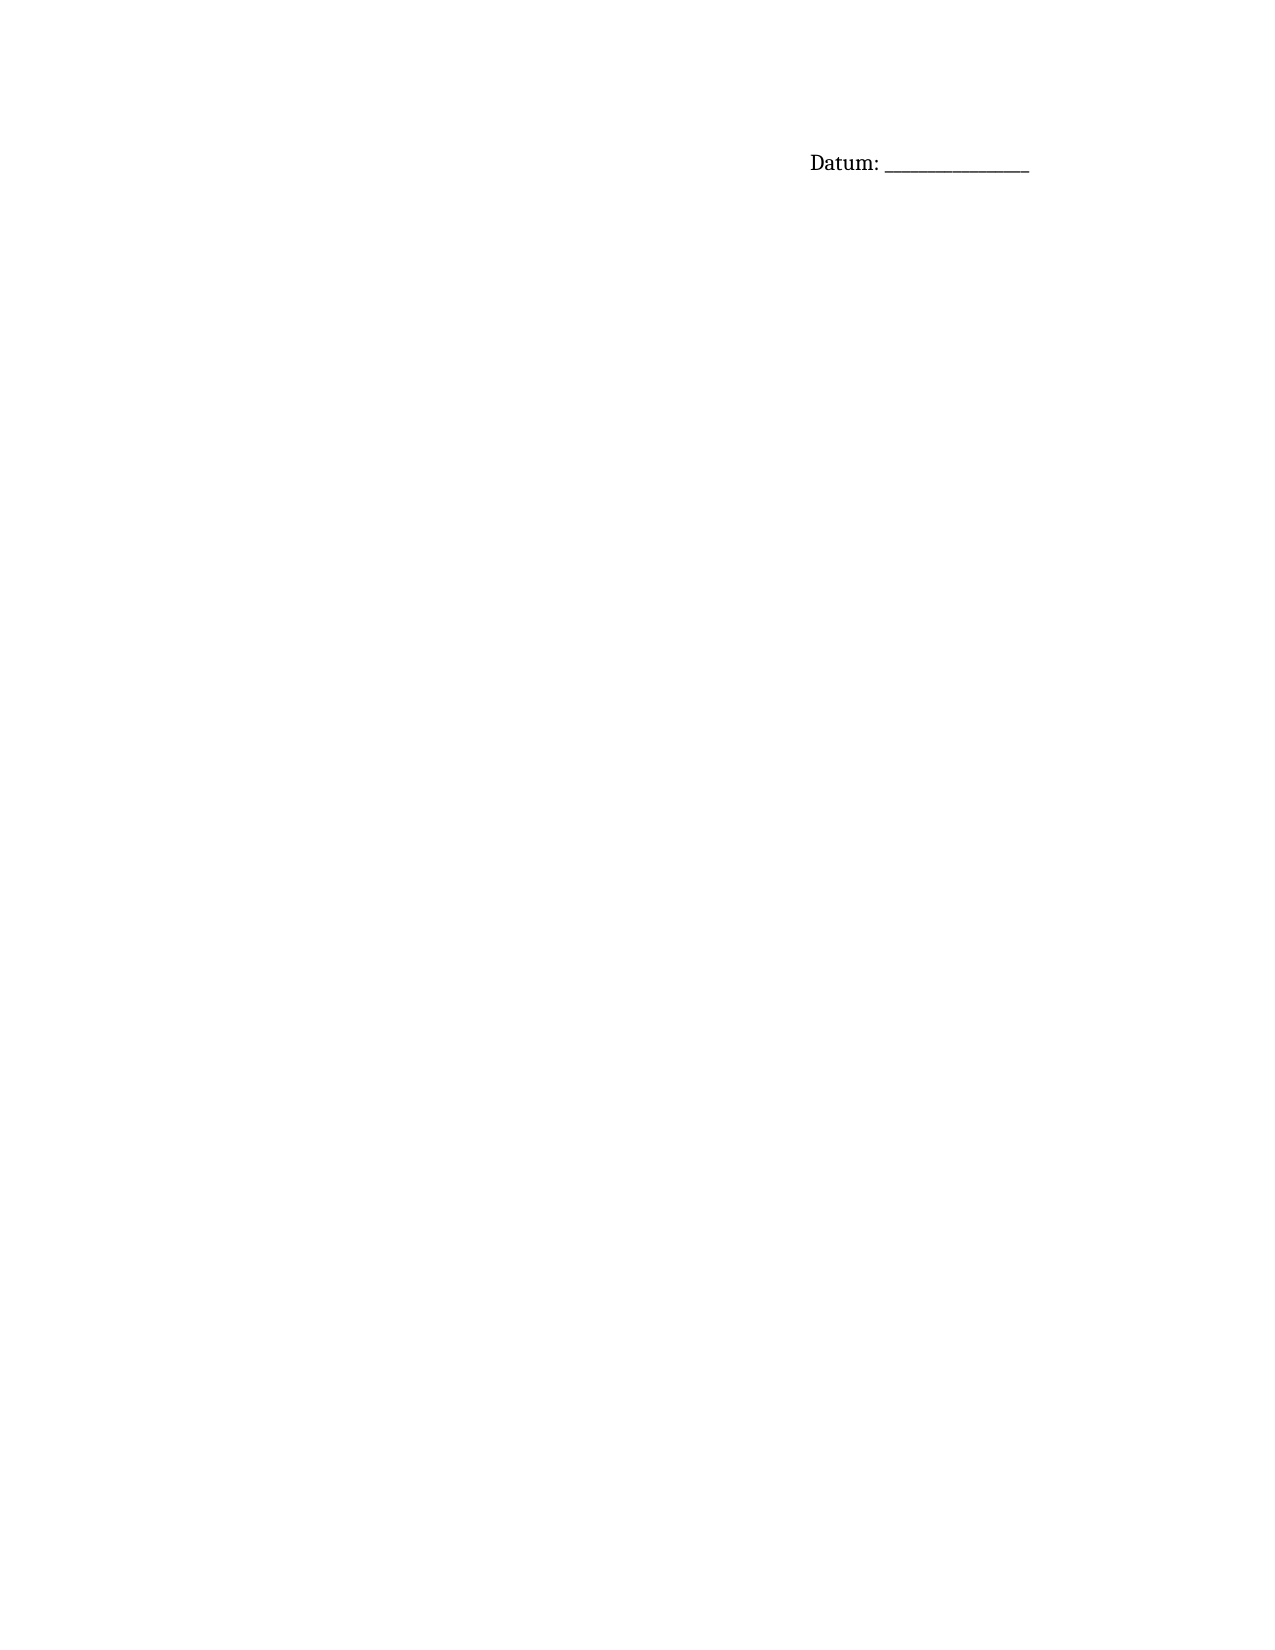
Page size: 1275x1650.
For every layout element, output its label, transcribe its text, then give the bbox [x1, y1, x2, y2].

text Datum: _________________ [150, 150, 1125, 176]
